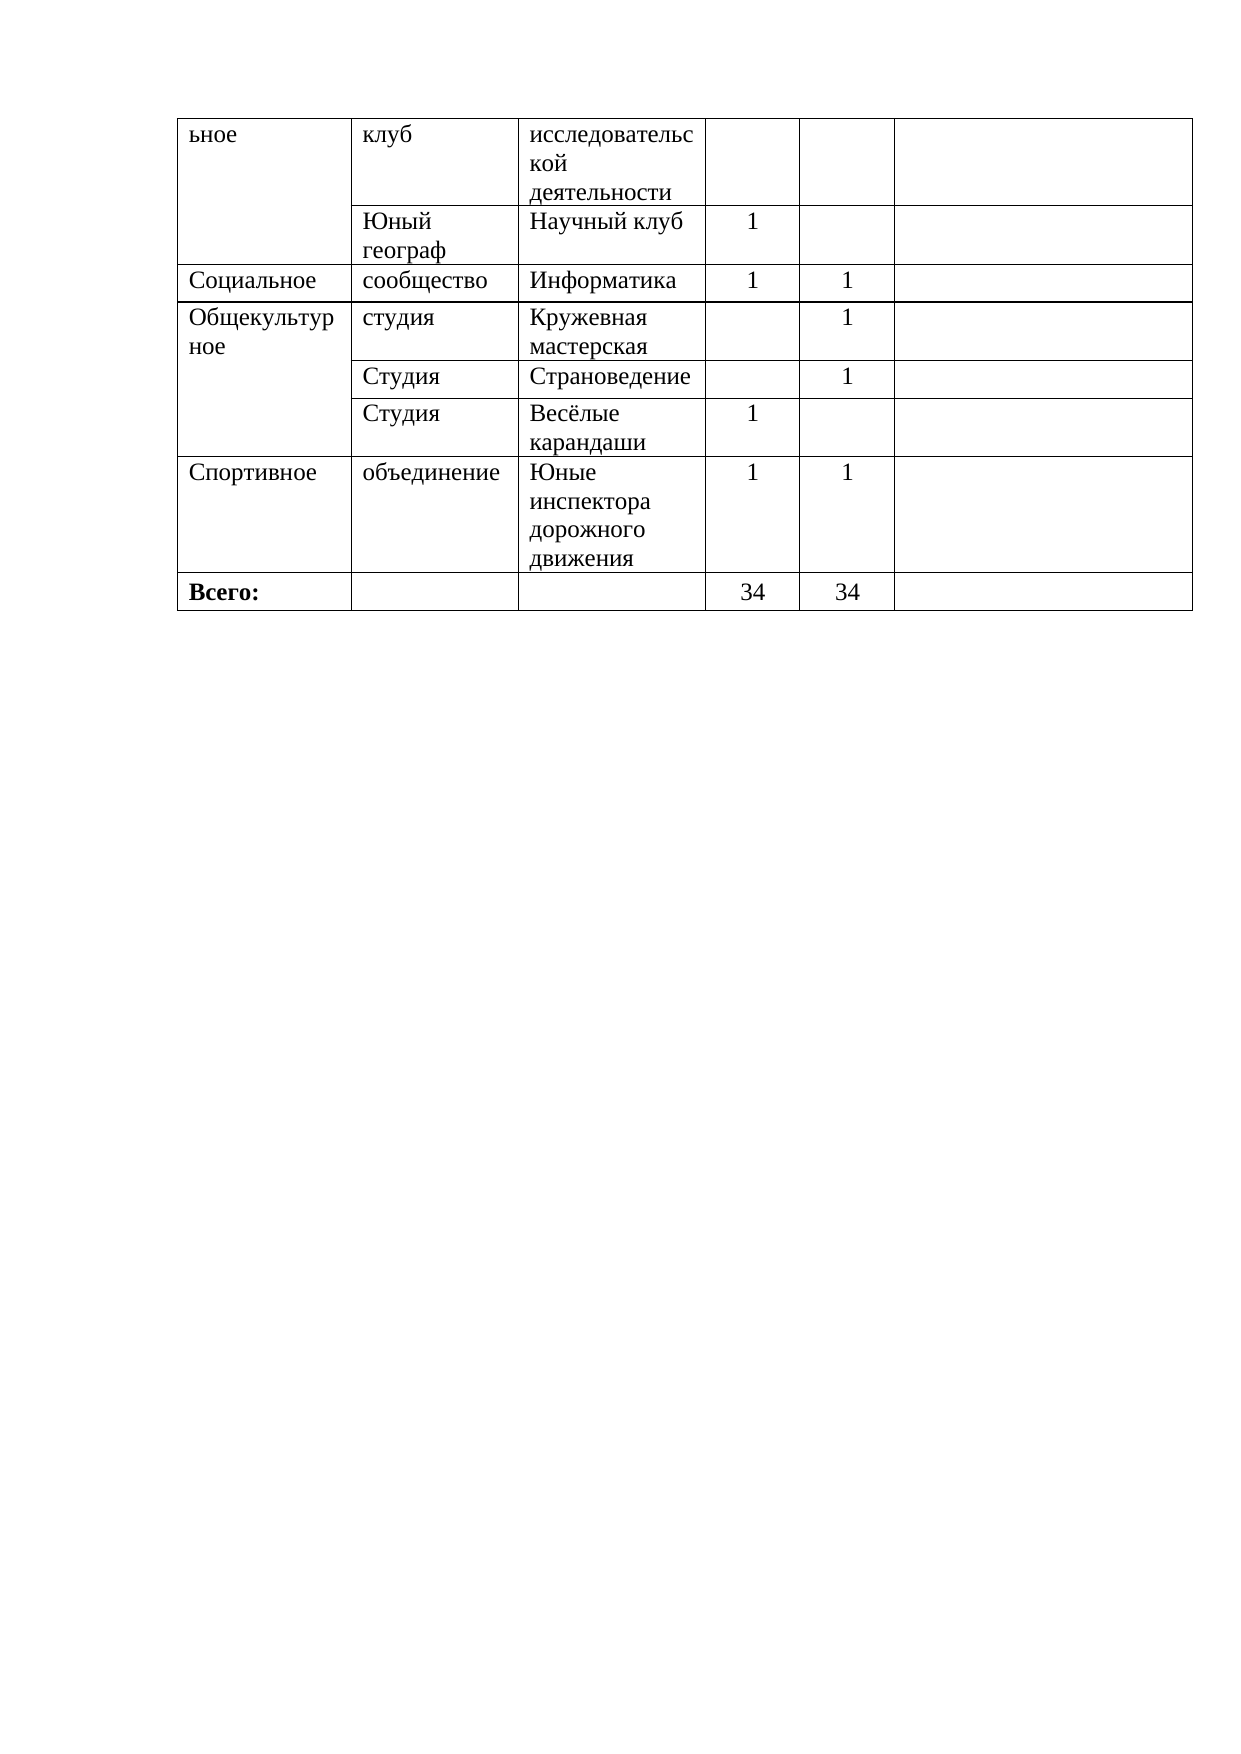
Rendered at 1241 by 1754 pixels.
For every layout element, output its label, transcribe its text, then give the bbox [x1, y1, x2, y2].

table_cell Всего: [178, 573, 351, 609]
table_cell [895, 361, 1192, 397]
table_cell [178, 119, 351, 264]
table_cell [352, 573, 518, 609]
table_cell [352, 119, 518, 205]
table_cell 1 [706, 119, 799, 205]
table_cell Страноведение [519, 361, 705, 397]
table_cell 1 [706, 206, 799, 264]
table_cell 1 [800, 457, 894, 572]
table_cell студия [352, 303, 518, 360]
table_cell [706, 303, 799, 360]
table_cell Информатика [519, 265, 705, 301]
table_cell [895, 457, 1192, 572]
table_cell [800, 206, 894, 264]
table_cell 1 [800, 303, 894, 360]
table_cell сообщество [352, 265, 518, 301]
table_cell Юный географ [352, 206, 518, 264]
table_cell 1 [800, 361, 894, 397]
table_cell Социальное [178, 265, 351, 301]
table_cell Научный клуб [519, 206, 705, 264]
table_cell 1 [706, 457, 799, 572]
table_cell 1 [706, 265, 799, 301]
table_cell Общекультурное [178, 303, 351, 456]
table_cell [895, 399, 1192, 456]
table_cell Юные инспектора дорожного движения [519, 457, 705, 572]
table_cell Кружевная мастерская [519, 303, 705, 360]
table_cell [519, 573, 705, 609]
table_cell [800, 399, 894, 456]
table_cell [895, 206, 1192, 264]
table_cell объединение [352, 457, 518, 572]
table_cell Студия [352, 361, 518, 397]
table_cell [895, 119, 1192, 205]
table_cell Спортивное [178, 457, 351, 572]
table_cell 34 [800, 573, 894, 609]
table_cell 1 [800, 119, 894, 205]
table_cell 1 [800, 265, 894, 301]
table_cell Весёлые карандаши [519, 399, 705, 456]
table_cell 1 [706, 399, 799, 456]
table_cell [895, 265, 1192, 301]
table_cell 34 [706, 573, 799, 609]
table_cell [706, 361, 799, 397]
table_cell [895, 573, 1192, 609]
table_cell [519, 119, 705, 205]
table_cell Студия [352, 399, 518, 456]
table_cell [895, 303, 1192, 360]
